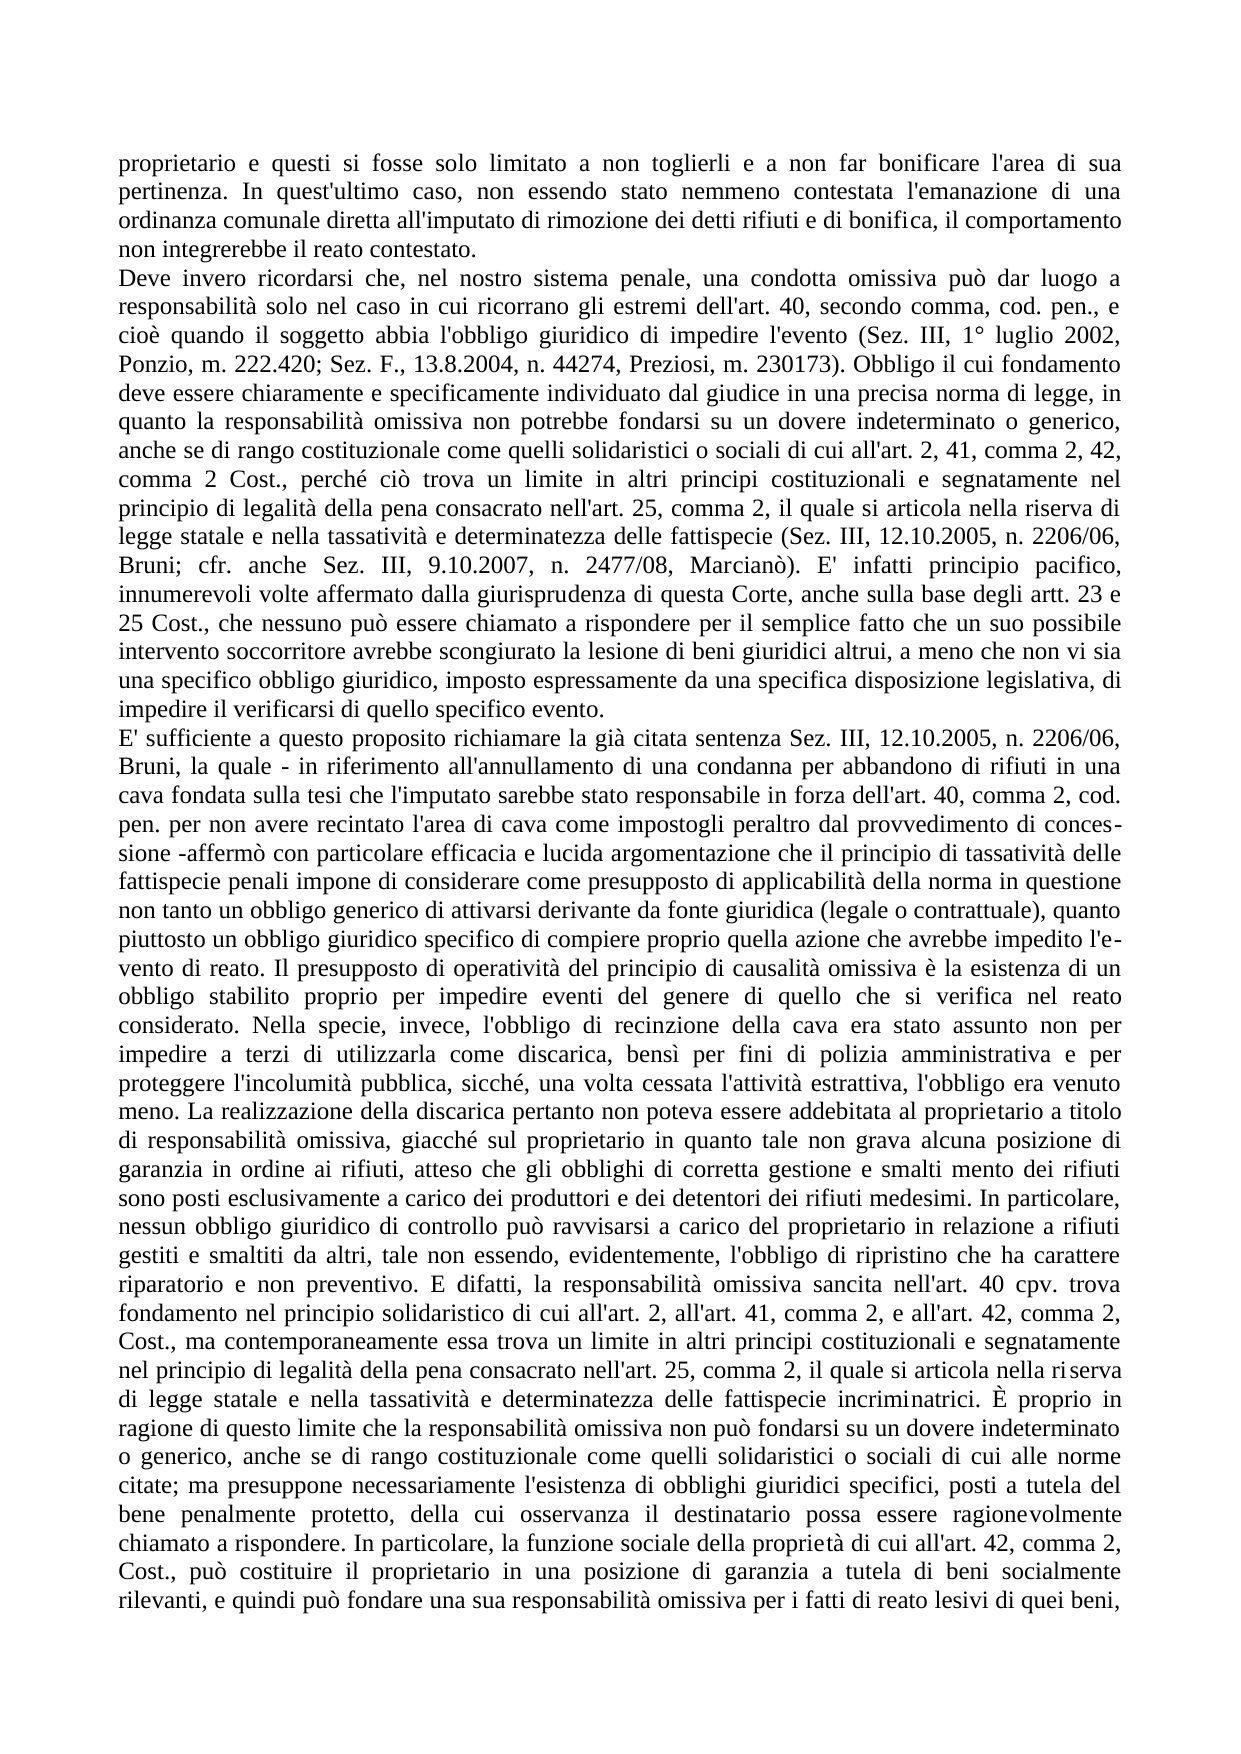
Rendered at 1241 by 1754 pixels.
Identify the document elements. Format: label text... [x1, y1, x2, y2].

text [118, 148, 1122, 263]
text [118, 723, 1122, 1614]
text Deve invero ricordarsi che, nel nostro sistema penale, una condotta omissiva può dar luogo a responsabilità solo nel caso in cui ricorrano gli estremi dell'art. 40, secondo comma, cod. pen., e cioè quando il soggetto abbia l'obbligo giuridico di impedire l'evento (Sez. III, 1° luglio 2002, Ponzio, m. 222.420; Sez. F., 13.8.2004, n. 44274, Preziosi, m. 230173). Obbligo il cui fondamento deve essere chiaramente e specificamente individuato dal giudice in una precisa norma di legge, in quanto la responsabilità omissiva non potrebbe fondarsi su un dovere indeterminato o generico, anche se di rango costituzionale come quelli solidaristici o sociali di cui all'art. 2, 41, comma 2, 42, comma 2 Cost., perché ciò trova un limite in altri principi costituzionali e segnatamente nel principio di legalità della pena consacrato nell'art. 25, comma 2, il quale si articola nella riserva di legge statale e nella tassatività e determinatezza delle fattispecie (Sez. III, 12.10.2005, n. 2206/06, Bruni; cfr. anche Sez. III, 9.10.2007, n. 2477/08, Marcianò). E' infatti principio pacifico, innumerevoli volte affermato dalla giurisprudenza di questa Corte, anche sulla base degli artt. 23 e 25 Cost., che nessuno può essere chiamato a rispondere per il semplice fatto che un suo possibile intervento soccorritore avrebbe scongiurato la lesione di beni giuridici altrui, a meno che non vi sia una specifico obbligo giuridico, imposto espressamente da una specifica disposizione legislativa, di impedire il verificarsi di quello specifico evento. [118, 263, 1122, 723]
